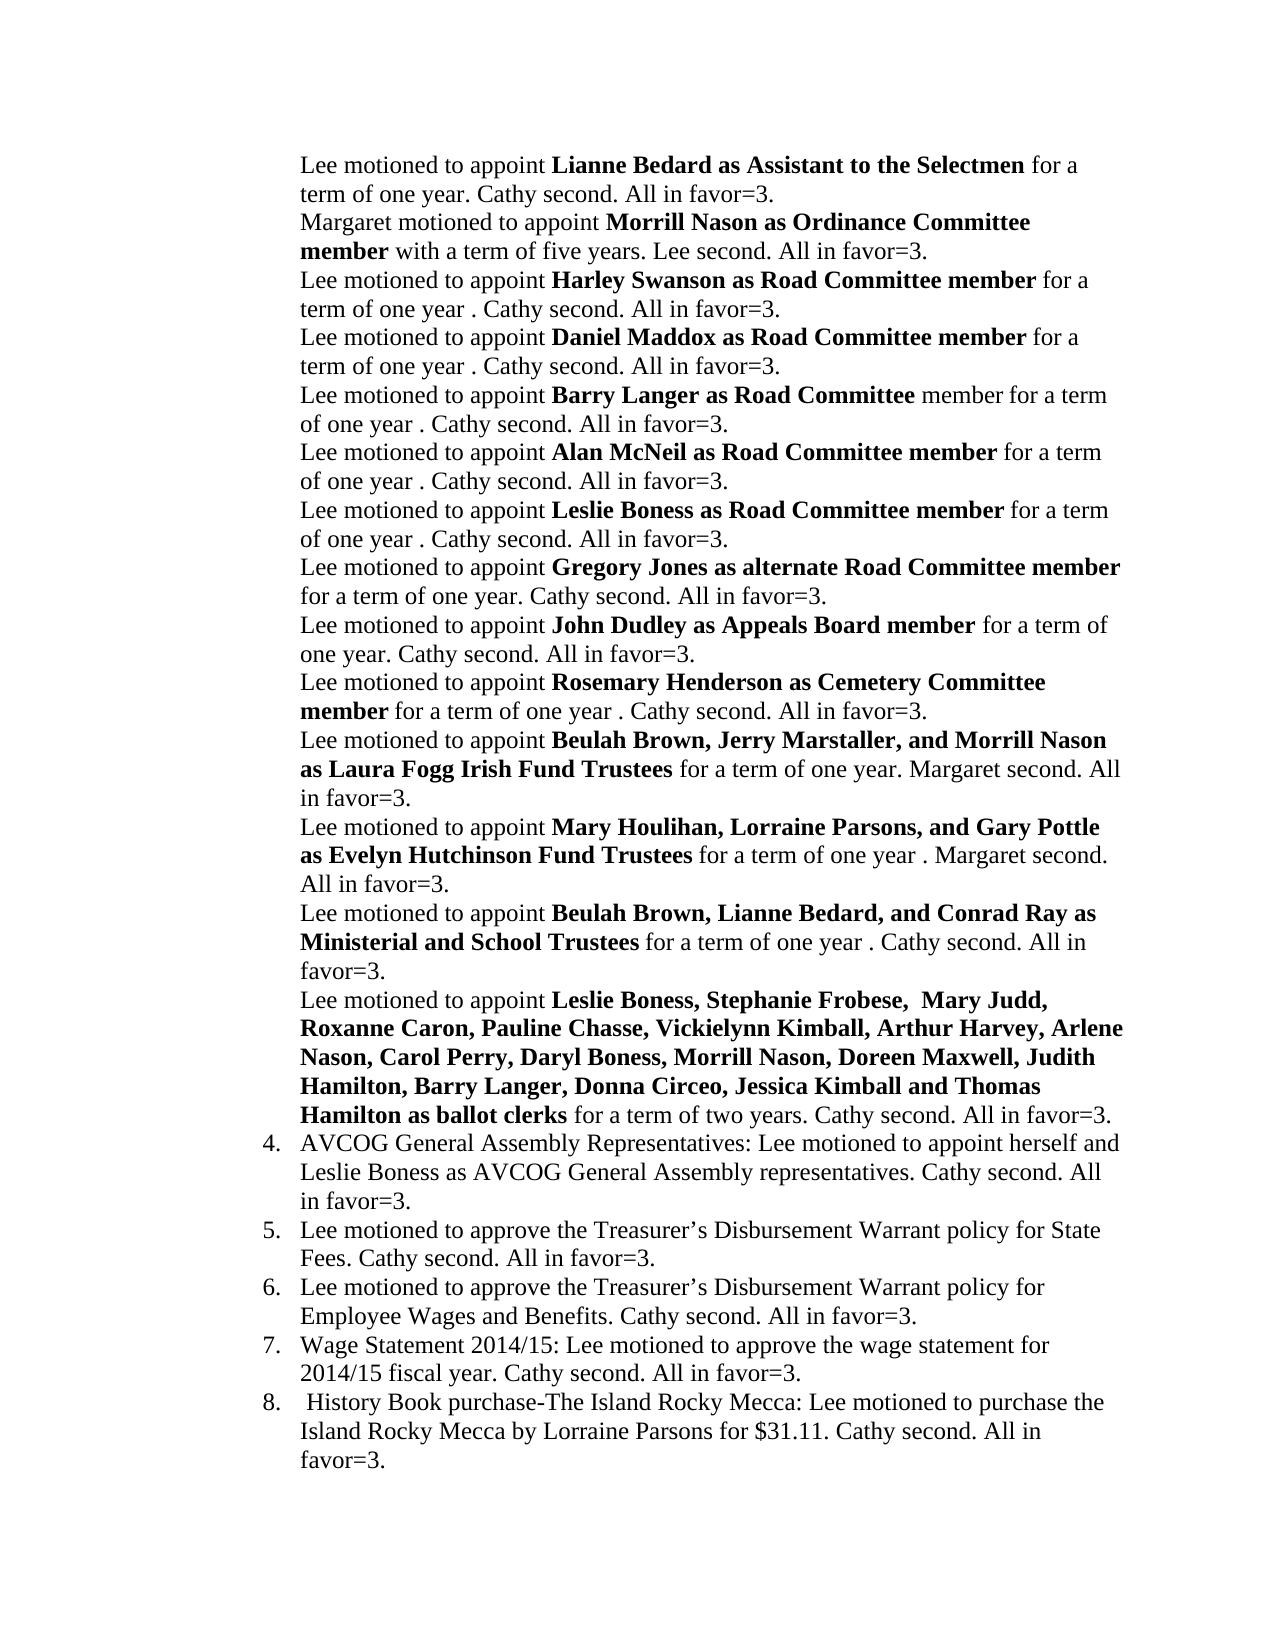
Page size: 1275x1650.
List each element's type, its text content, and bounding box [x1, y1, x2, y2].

text Lee motioned to appoint Beulah Brown, Jerry Marstaller, and Morrill Nason as Laura Fogg Irish Fund Trustees for a term of one year. Margaret second. All in favor=3. [300, 725, 1125, 812]
list Lee motioned to approve the Treasurer’s Disbursement Warrant policy for State Fees. Cathy second. All in favor=3. [262, 1215, 1125, 1272]
text Lee motioned to appoint Gregory Jones as alternate Road Committee member for a term of one year. Cathy second. All in favor=3. [300, 552, 1125, 610]
text Lee motioned to appoint Mary Houlihan, Lorraine Parsons, and Gary Pottle as Evelyn Hutchinson Fund Trustees for a term of one year . Margaret second. All in favor=3. [300, 812, 1125, 898]
text Lee motioned to appoint Leslie Boness, Stephanie Frobese, Mary Judd, Roxanne Caron, Pauline Chasse, Vickielynn Kimball, Arthur Harvey, Arlene Nason, Carol Perry, Daryl Boness, Morrill Nason, Doreen Maxwell, Judith Hamilton, Barry Langer, Donna Circeo, Jessica Kimball and Thomas Hamilton as ballot clerks for a term of two years. Cathy second. All in favor=3. [300, 985, 1125, 1128]
text Lee motioned to appoint Barry Langer as Road Committee member for a term of one year . Cathy second. All in favor=3. [300, 380, 1125, 437]
text Lee motioned to appoint Alan McNeil as Road Committee member for a term of one year . Cathy second. All in favor=3. [300, 437, 1125, 495]
list AVCOG General Assembly Representatives: Lee motioned to appoint herself and Leslie Boness as AVCOG General Assembly representatives. Cathy second. All in favor=3. [262, 1128, 1125, 1215]
list Wage Statement 2014/15: Lee motioned to approve the wage statement for 2014/15 fiscal year. Cathy second. All in favor=3. [262, 1330, 1125, 1387]
text Margaret motioned to appoint Morrill Nason as Ordinance Committee member with a term of five years. Lee second. All in favor=3. [300, 207, 1125, 265]
text Lee motioned to appoint Rosemary Henderson as Cemetery Committee member for a term of one year . Cathy second. All in favor=3. [300, 667, 1125, 725]
list History Book purchase-The Island Rocky Mecca: Lee motioned to purchase the Island Rocky Mecca by Lorraine Parsons for $31.11. Cathy second. All in favor=3. [262, 1387, 1125, 1473]
text Lee motioned to appoint Leslie Boness as Road Committee member for a term of one year . Cathy second. All in favor=3. [300, 495, 1125, 552]
text Lee motioned to appoint Beulah Brown, Lianne Bedard, and Conrad Ray as Ministerial and School Trustees for a term of one year . Cathy second. All in favor=3. [300, 898, 1125, 985]
text Lee motioned to appoint Lianne Bedard as Assistant to the Selectmen for a term of one year. Cathy second. All in favor=3. [300, 150, 1125, 207]
text Lee motioned to appoint Harley Swanson as Road Committee member for a term of one year . Cathy second. All in favor=3. [300, 265, 1125, 322]
text Lee motioned to appoint Daniel Maddox as Road Committee member for a term of one year . Cathy second. All in favor=3. [300, 322, 1125, 380]
text Lee motioned to appoint John Dudley as Appeals Board member for a term of one year. Cathy second. All in favor=3. [300, 610, 1125, 667]
list Lee motioned to approve the Treasurer’s Disbursement Warrant policy for Employee Wages and Benefits. Cathy second. All in favor=3. [262, 1272, 1125, 1330]
